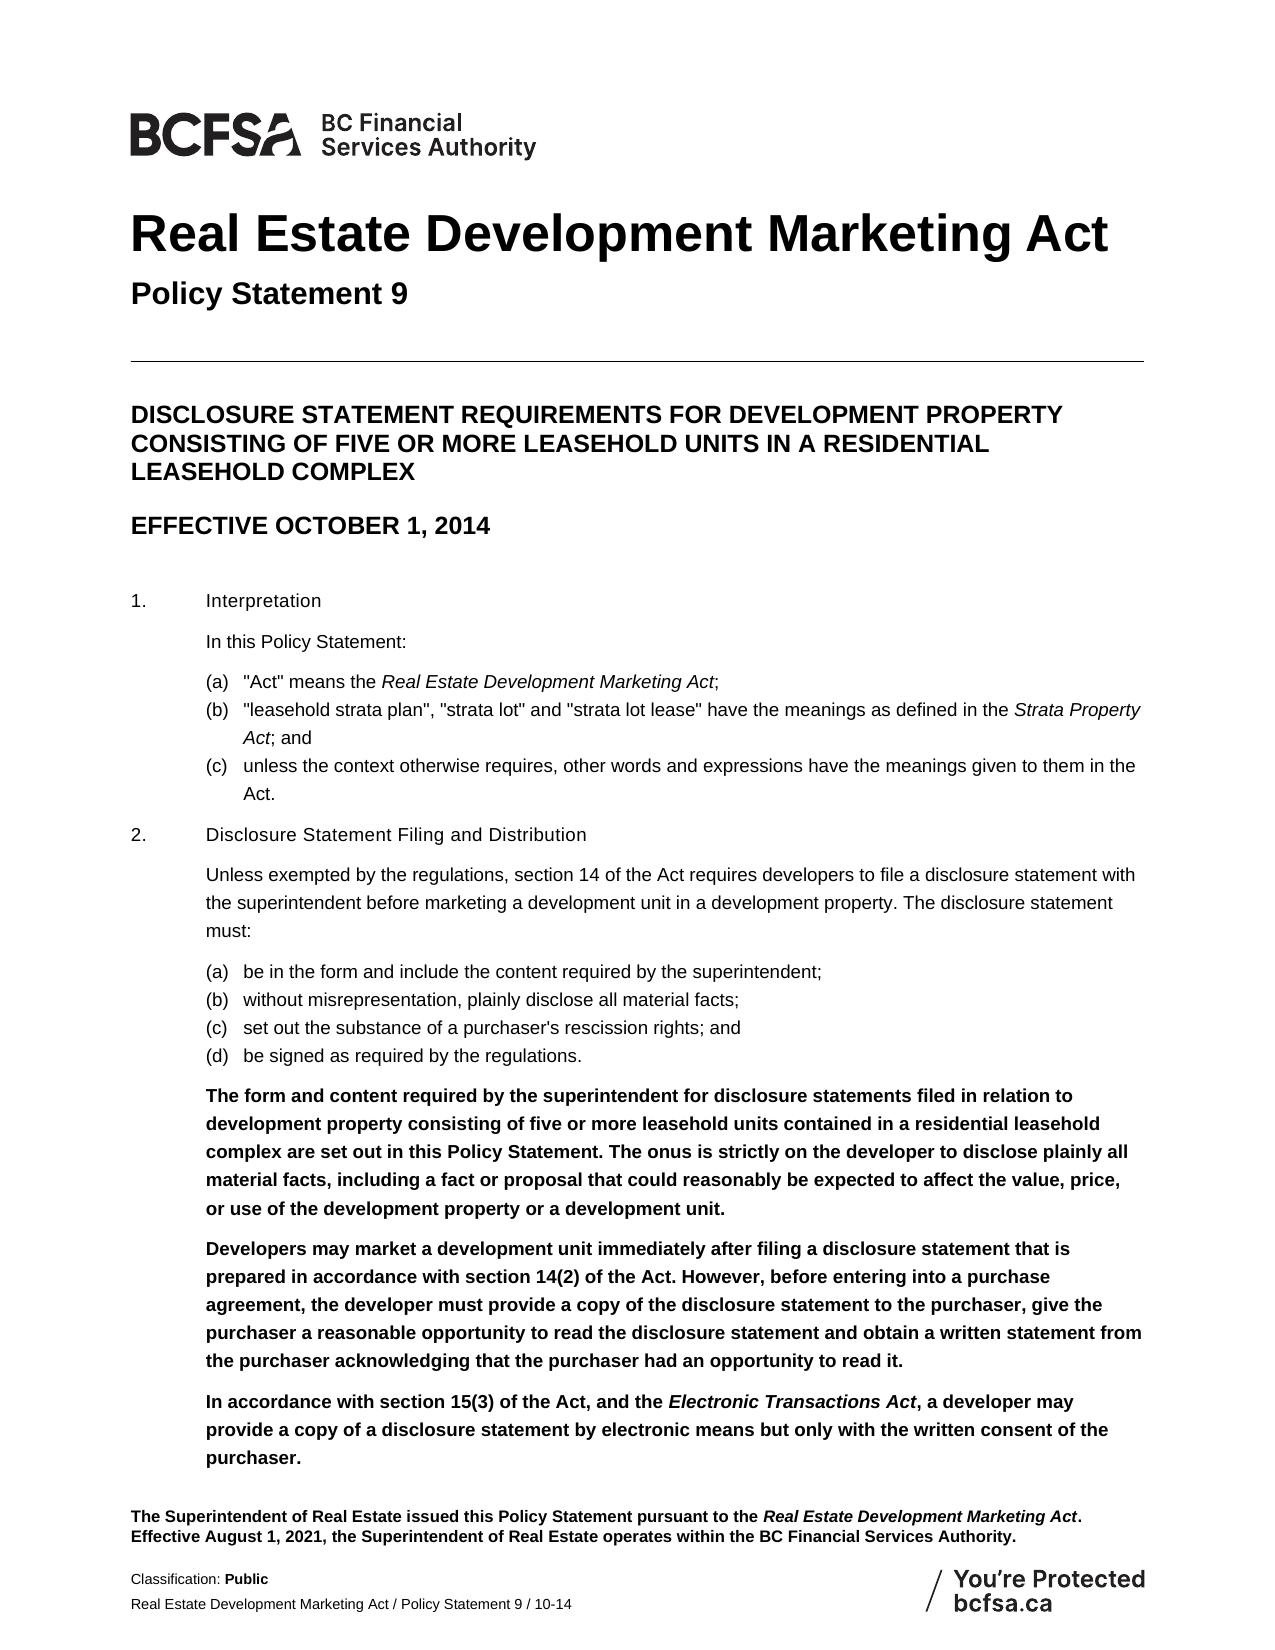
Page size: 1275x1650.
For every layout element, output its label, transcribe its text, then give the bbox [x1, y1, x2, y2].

subtitle Policy Statement 9 [131, 275, 1144, 311]
list "leasehold strata plan", "strata lot" and "strata lot lease" have the meanings as defined in the Strata Property Act; and [206, 699, 1144, 748]
subtitle DISCLOSURE STATEMENT REQUIREMENTS FOR DEVELOPMENT PROPERTY CONSISTING OF FIVE OR MORE Leasehold Units in a Residential Leasehold Complex [131, 362, 1144, 486]
text The form and content required by the superintendent for disclosure statements filed in relation to development property consisting of five or more leasehold units contained in a residential leasehold complex are set out in this Policy Statement. The onus is strictly on the developer to disclose plainly all material facts, including a fact or proposal that could reasonably be expected to affect the value, price, or use of the development property or a development unit. [206, 1085, 1144, 1219]
list set out the substance of a purchaser's rescission rights; and [206, 1017, 1144, 1038]
list be in the form and include the content required by the superintendent; [206, 961, 1144, 982]
list without misrepresentation, plainly disclose all material facts; [206, 989, 1144, 1010]
list Interpretation [131, 590, 1144, 611]
title Real Estate Development Marketing Act [131, 202, 1144, 262]
list unless the context otherwise requires, other words and expressions have the meanings given to them in the Act. [206, 755, 1144, 804]
text In accordance with section 15(3) of the Act, and the Electronic Transactions Act, a developer may provide a copy of a disclosure statement by electronic means but only with the written consent of the purchaser. [206, 1390, 1144, 1468]
list be signed as required by the regulations. [206, 1045, 1144, 1066]
subtitle Effective October 1, 2014 [131, 511, 1144, 540]
list Disclosure Statement Filing and Distribution [131, 823, 1144, 845]
text Developers may market a development unit immediately after filing a disclosure statement that is prepared in accordance with section 14(2) of the Act. However, before entering into a purchase agreement, the developer must provide a copy of the disclosure statement to the purchaser, give the purchaser a reasonable opportunity to read the disclosure statement and obtain a written statement from the purchaser acknowledging that the purchaser had an opportunity to read it. [206, 1238, 1144, 1371]
text In this Policy Statement: [206, 630, 1144, 652]
text Unless exempted by the regulations, section 14 of the Act requires developers to file a disclosure statement with the superintendent before marketing a development unit in a development property. The disclosure statement must: [206, 864, 1144, 942]
list "Act" means the Real Estate Development Marketing Act; [206, 671, 1144, 692]
